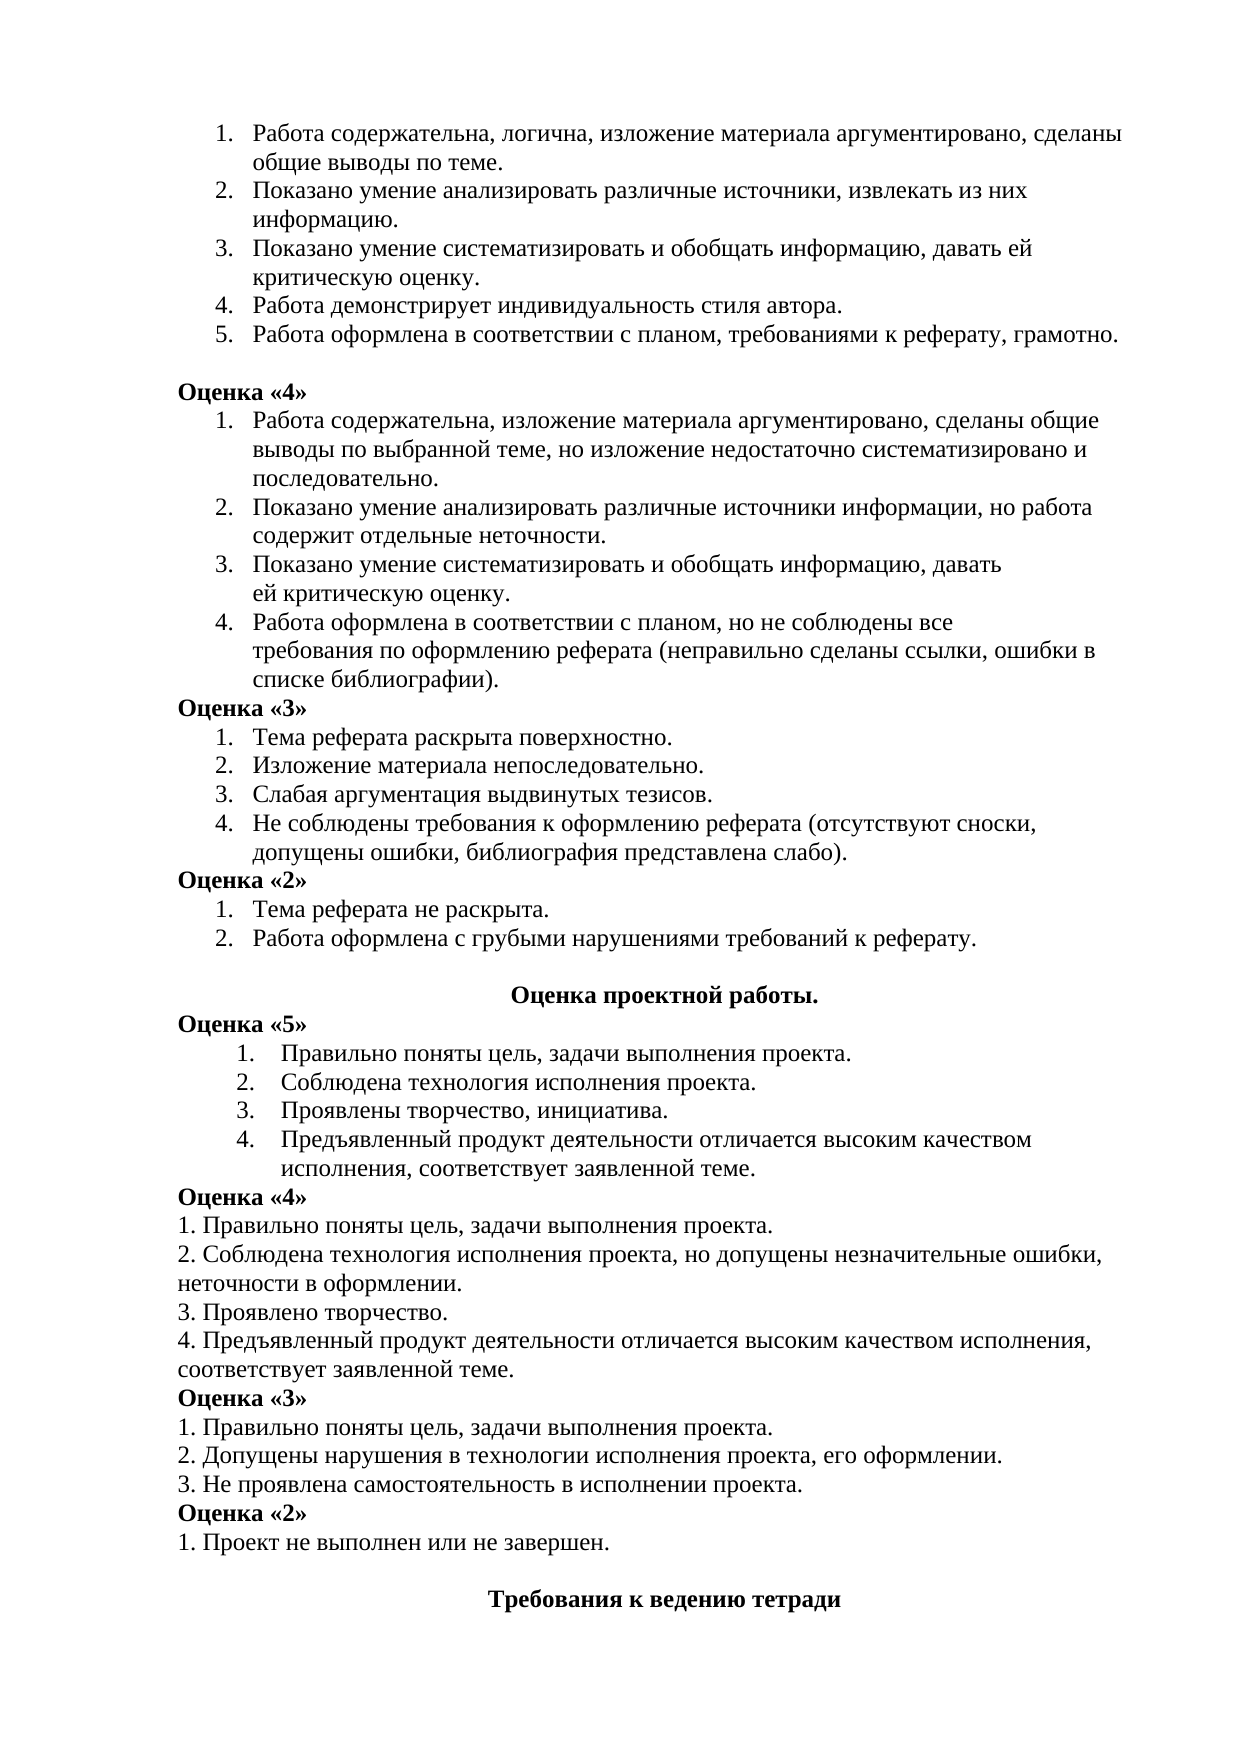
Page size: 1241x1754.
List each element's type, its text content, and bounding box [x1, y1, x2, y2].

list Слабая аргументация выдвинутых тезисов. [215, 779, 1152, 808]
text Требования к ведению тетради [177, 1584, 1152, 1613]
text 1. Правильно поняты цель, задачи выполнения проекта. [177, 1211, 1152, 1239]
text 2. Допущены нарушения в технологии исполнения проекта, его оформлении. [177, 1441, 1152, 1469]
list Работа содержательна, изложение материала аргументировано, сделаны общие выводы по выбранной теме, но изложение недостаточно систематизировано и последовательно. [215, 406, 1152, 492]
list Показано умение анализировать различные источники информации, но работа содержит отдельные неточности. [215, 492, 1152, 549]
text Оценка «3» [177, 693, 1152, 722]
text Оценка «2» [177, 1498, 1152, 1527]
list Работа содержательна, логична, изложение материала аргументировано, сделаны общие выводы по теме. [215, 118, 1152, 176]
text 1. Проект не выполнен или не завершен. [177, 1527, 1152, 1556]
list Не соблюдены требования к оформлению реферата (отсутствуют сноски, допущены ошибки, библиография представлена слабо). [215, 808, 1152, 866]
text 3. Не проявлена самостоятельность в исполнении проекта. [177, 1469, 1152, 1498]
list Проявлены творчество, инициатива. [236, 1096, 1152, 1124]
list Показано умение анализировать различные источники, извлекать из них информацию. [215, 176, 1152, 233]
list Соблюдена технология исполнения проекта. [236, 1067, 1152, 1096]
list Работа демонстрирует индивидуальность стиля автора. [215, 291, 1152, 319]
text Оценка «3» [177, 1383, 1152, 1412]
text 2. Соблюдена технология исполнения проекта, но допущены незначительные ошибки, неточности в оформлении. [177, 1239, 1152, 1297]
list Изложение материала непоследовательно. [215, 751, 1152, 779]
list Работа оформлена в соответствии с планом, требованиями к реферату, грамотно. [215, 319, 1152, 348]
text Оценка «4» [177, 377, 1152, 406]
list Работа оформлена в соответствии с планом, но не соблюдены все требования по оформлению реферата (неправильно сделаны ссылки, ошибки в списке библиографии). [215, 607, 1152, 693]
text Оценка «5» [177, 1009, 1152, 1038]
text Оценка проектной работы. [177, 981, 1152, 1009]
text 4. Предъявленный продукт деятельности отличается высоким качеством исполнения, соответствует заявленной теме. [177, 1326, 1152, 1383]
text Оценка «4» [177, 1182, 1152, 1211]
list Показано умение систематизировать и обобщать информацию, давать ей критическую оценку. [215, 233, 1152, 291]
text 1. Правильно поняты цель, задачи выполнения проекта. [177, 1412, 1152, 1441]
list Работа оформлена с грубыми нарушениями требований к реферату. [215, 923, 1152, 952]
list Правильно поняты цель, задачи выполнения проекта. [236, 1038, 1152, 1067]
text 3. Проявлено творчество. [177, 1297, 1152, 1326]
text Оценка «2» [177, 866, 1152, 894]
list Предъявленный продукт деятельности отличается высоким качеством исполнения, соответствует заявленной теме. [236, 1124, 1152, 1182]
list Тема реферата раскрыта поверхностно. [215, 722, 1152, 751]
list Показано умение систематизировать и обобщать информацию, давать ей критическую оценку. [215, 549, 1152, 607]
list Тема реферата не раскрыта. [215, 894, 1152, 923]
